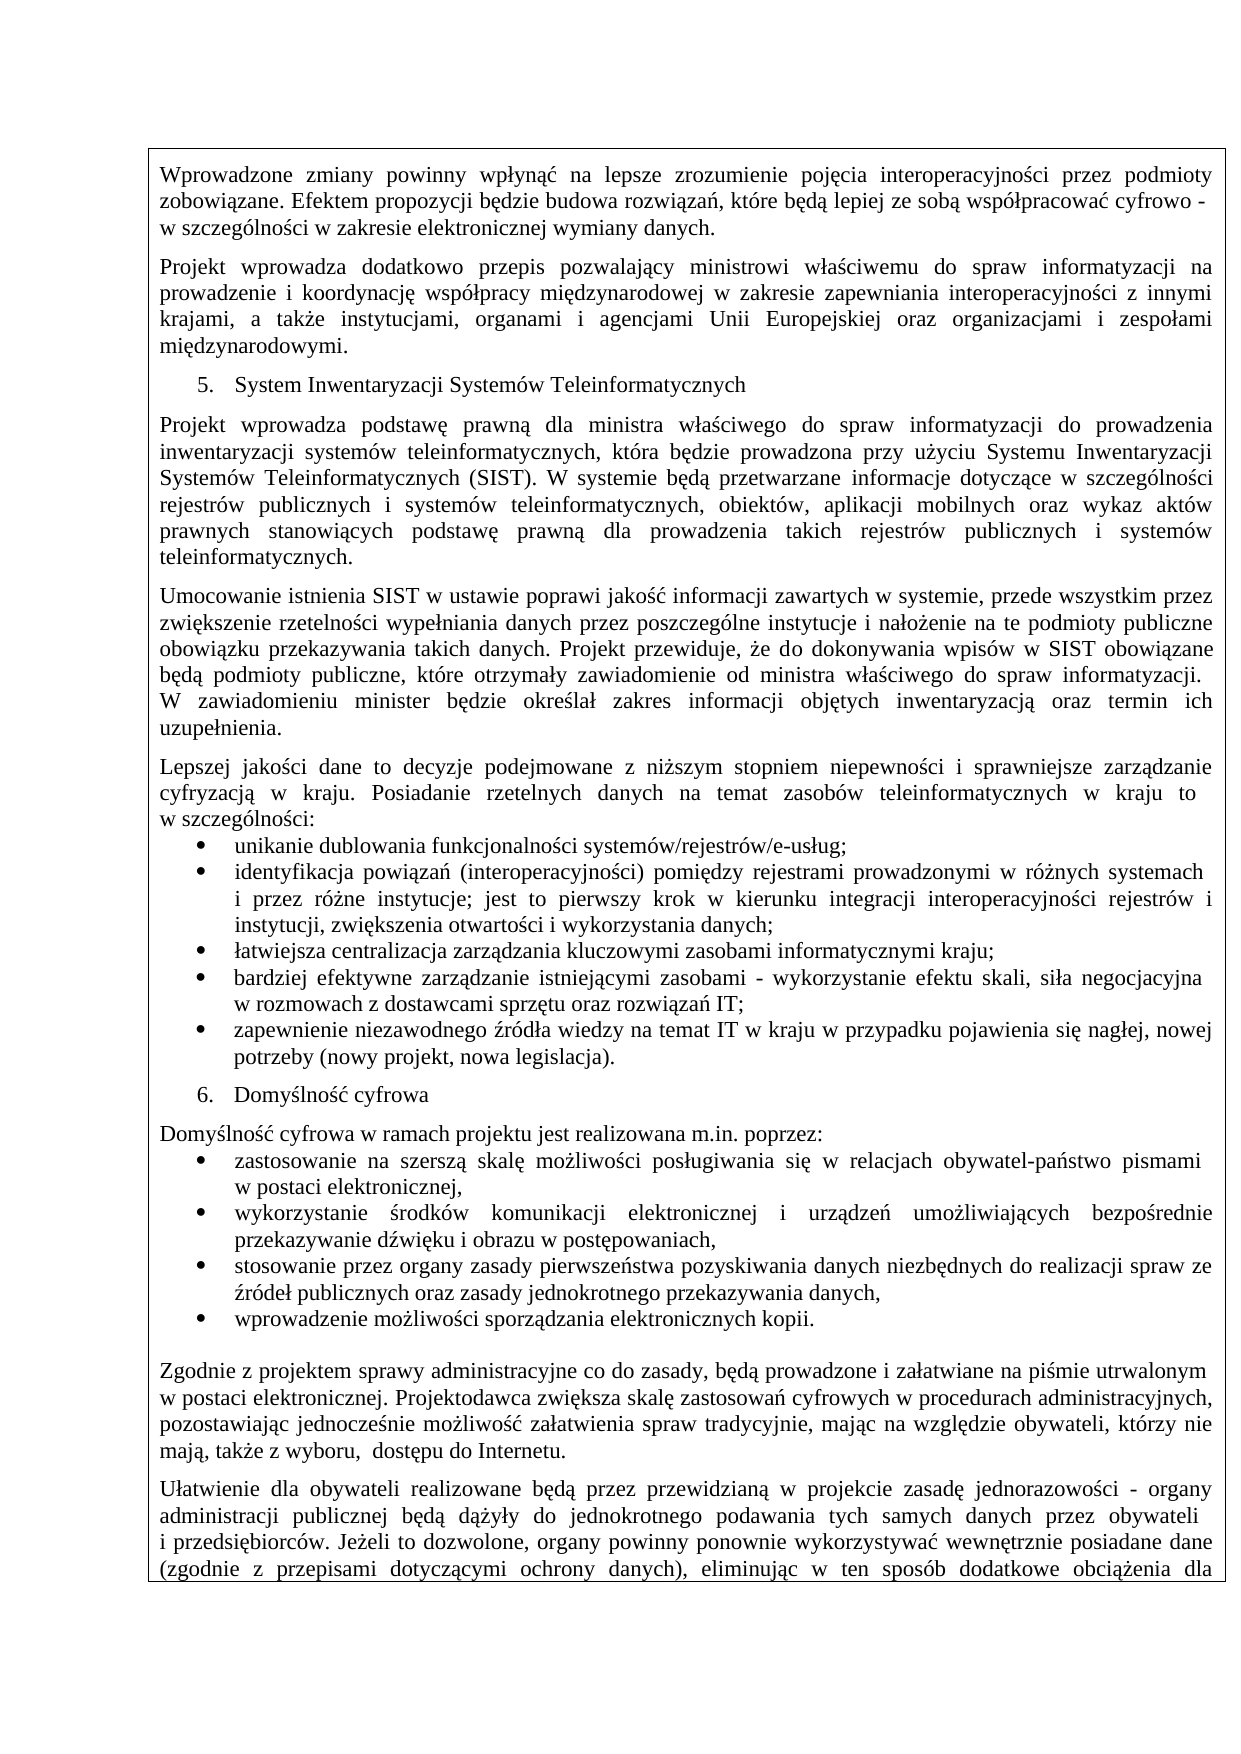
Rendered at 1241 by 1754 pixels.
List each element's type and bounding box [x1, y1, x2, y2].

table_cell [149, 149, 1225, 1581]
